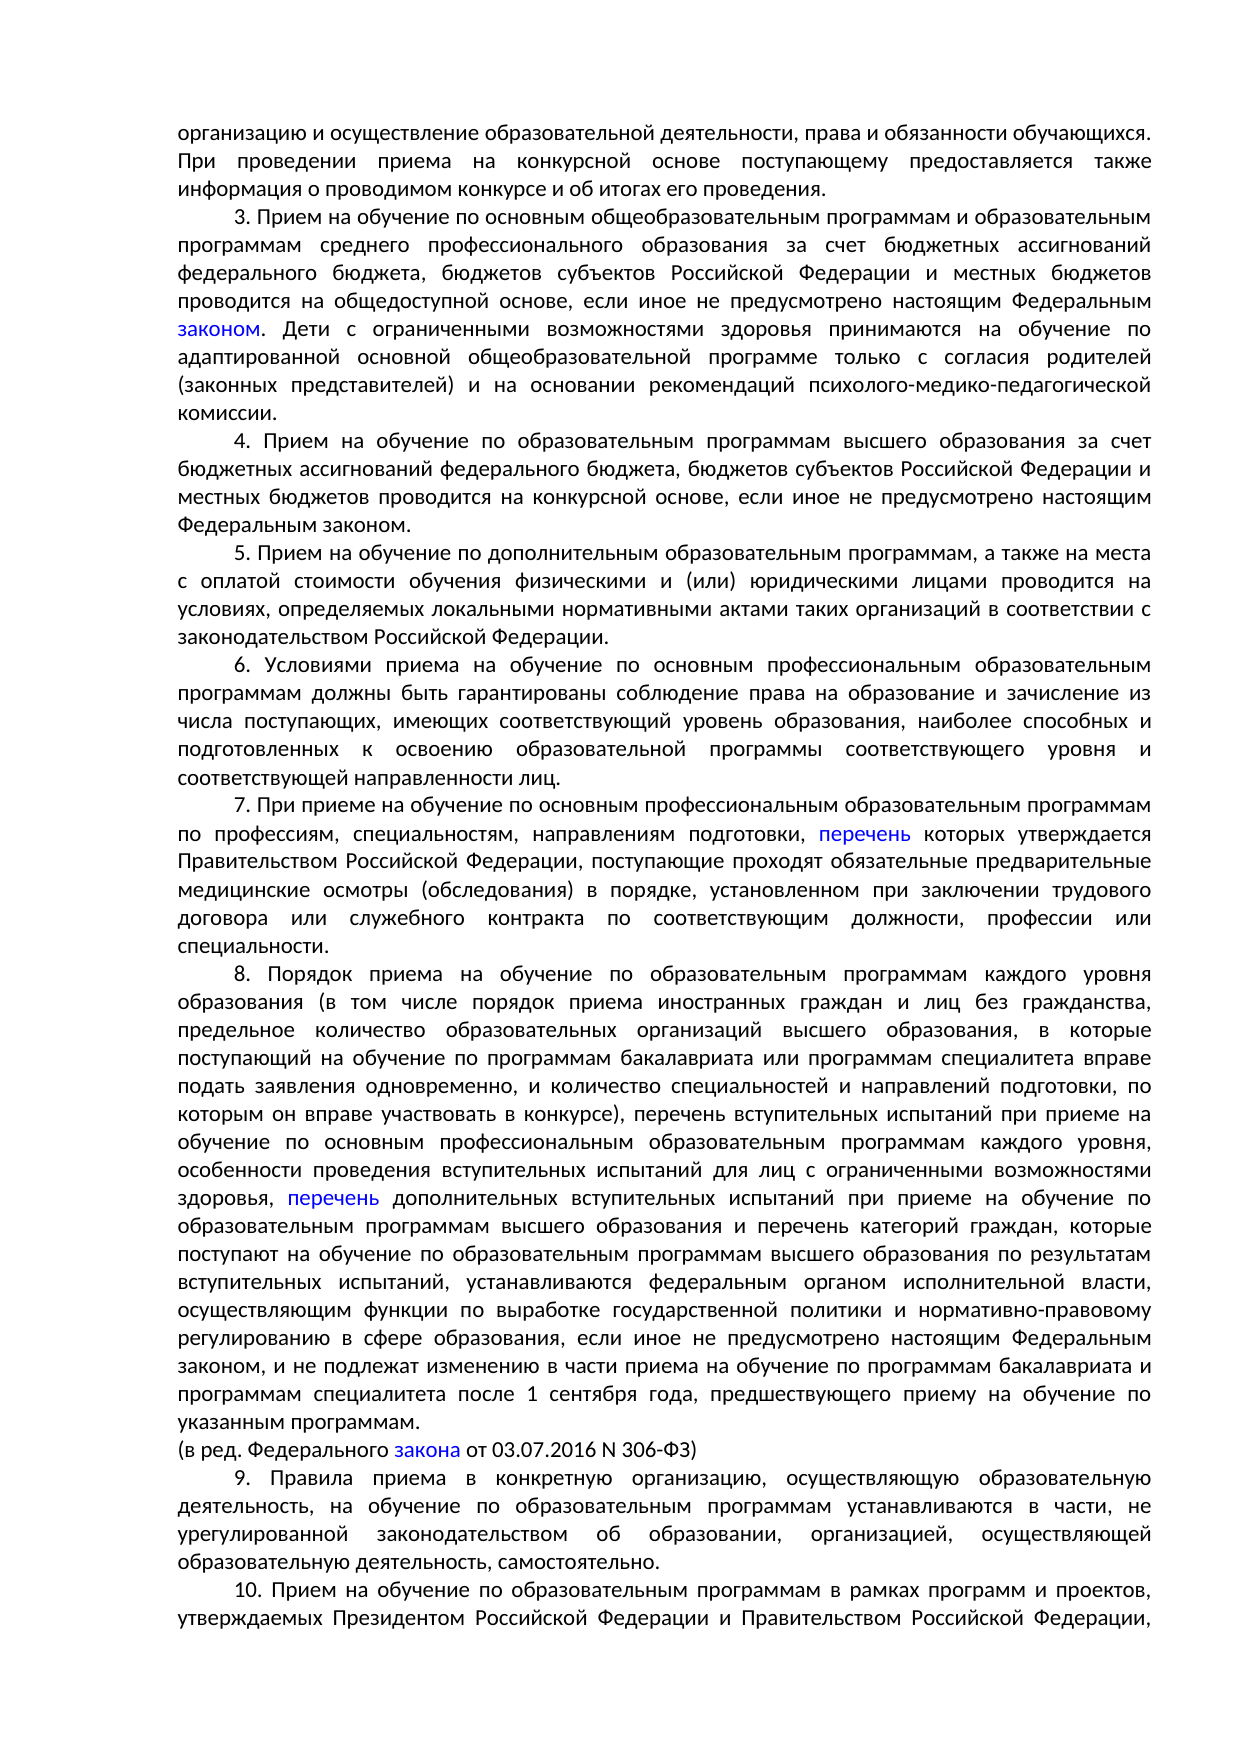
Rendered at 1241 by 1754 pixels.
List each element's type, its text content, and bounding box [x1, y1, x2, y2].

text 7. При приеме на обучение по основным профессиональным образовательным программам по профессиям, специальностям, направлениям подготовки, перечень которых утверждается Правительством Российской Федерации, поступающие проходят обязательные предварительные медицинские осмотры (обследования) в порядке, установленном при заключении трудового договора или служебного контракта по соответствующим должности, профессии или специальности. [177, 791, 1152, 959]
text 6. Условиями приема на обучение по основным профессиональным образовательным программам должны быть гарантированы соблюдение права на образование и зачисление из числа поступающих, имеющих соответствующий уровень образования, наиболее способных и подготовленных к освоению образовательной программы соответствующего уровня и соответствующей направленности лиц. [177, 651, 1152, 791]
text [177, 1575, 1152, 1631]
text 4. Прием на обучение по образовательным программам высшего образования за счет бюджетных ассигнований федерального бюджета, бюджетов субъектов Российской Федерации и местных бюджетов проводится на конкурсной основе, если иное не предусмотрено настоящим Федеральным законом. [177, 426, 1152, 538]
text 5. Прием на обучение по дополнительным образовательным программам, а также на места с оплатой стоимости обучения физическими и (или) юридическими лицами проводится на условиях, определяемых локальными нормативными актами таких организаций в соответствии с законодательством Российской Федерации. [177, 538, 1152, 651]
text 9. Правила приема в конкретную организацию, осуществляющую образовательную деятельность, на обучение по образовательным программам устанавливаются в части, не урегулированной законодательством об образовании, организацией, осуществляющей образовательную деятельность, самостоятельно. [177, 1463, 1152, 1575]
text 3. Прием на обучение по основным общеобразовательным программам и образовательным программам среднего профессионального образования за счет бюджетных ассигнований федерального бюджета, бюджетов субъектов Российской Федерации и местных бюджетов проводится на общедоступной основе, если иное не предусмотрено настоящим Федеральным законом. Дети с ограниченными возможностями здоровья принимаются на обучение по адаптированной основной общеобразовательной программе только с согласия родителей (законных представителей) и на основании рекомендаций психолого-медико-педагогической комиссии. [177, 202, 1152, 426]
text (в ред. Федерального закона от 03.07.2016 N 306-ФЗ) [177, 1435, 1152, 1463]
text 8. Порядок приема на обучение по образовательным программам каждого уровня образования (в том числе порядок приема иностранных граждан и лиц без гражданства, предельное количество образовательных организаций высшего образования, в которые поступающий на обучение по программам бакалавриата или программам специалитета вправе подать заявления одновременно, и количество специальностей и направлений подготовки, по которым он вправе участвовать в конкурсе), перечень вступительных испытаний при приеме на обучение по основным профессиональным образовательным программам каждого уровня, особенности проведения вступительных испытаний для лиц с ограниченными возможностями здоровья, перечень дополнительных вступительных испытаний при приеме на обучение по образовательным программам высшего образования и перечень категорий граждан, которые поступают на обучение по образовательным программам высшего образования по результатам вступительных испытаний, устанавливаются федеральным органом исполнительной власти, осуществляющим функции по выработке государственной политики и нормативно-правовому регулированию в сфере образования, если иное не предусмотрено настоящим Федеральным законом, и не подлежат изменению в части приема на обучение по программам бакалавриата и программам специалитета после 1 сентября года, предшествующего приему на обучение по указанным программам. [177, 959, 1152, 1435]
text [177, 118, 1152, 202]
